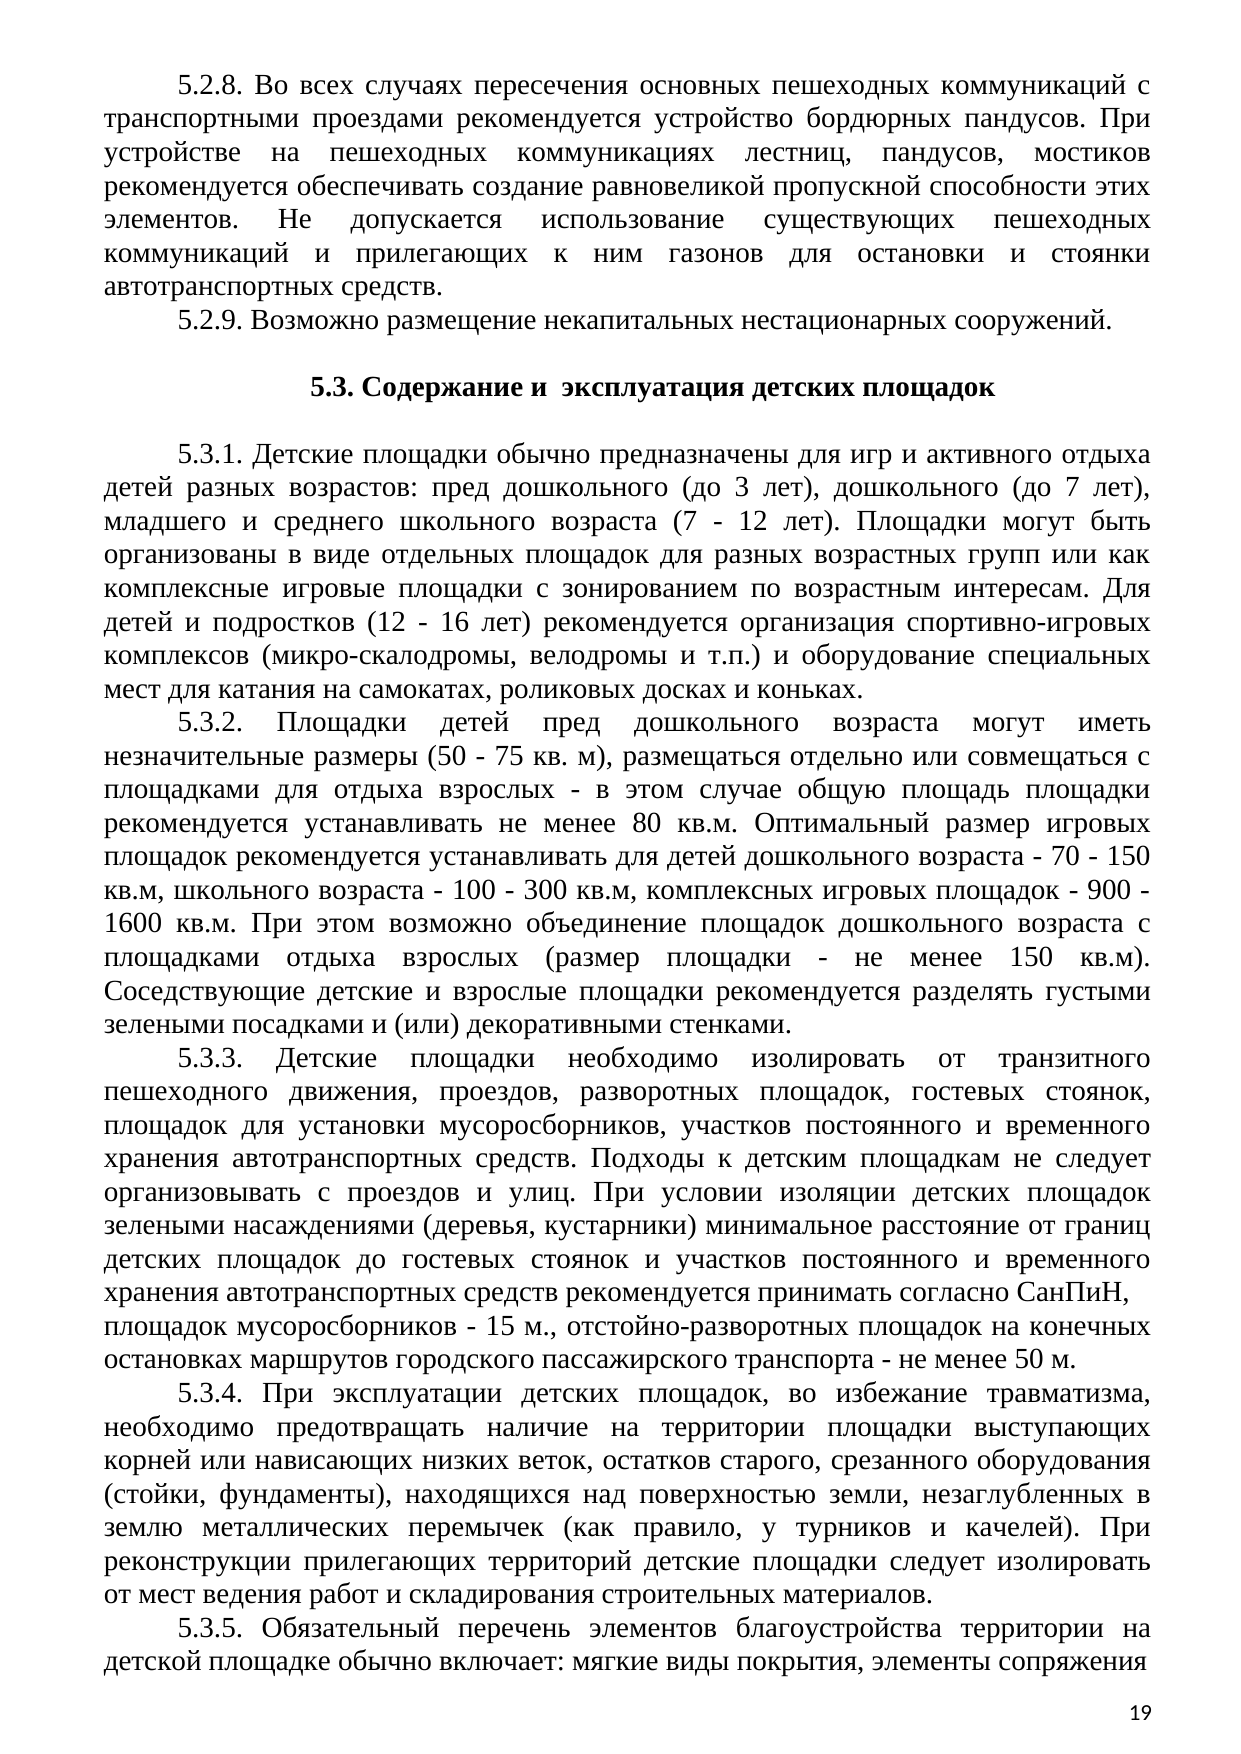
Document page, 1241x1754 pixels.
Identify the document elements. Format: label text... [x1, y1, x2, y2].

text 5.2.9. Возможно размещение некапитальных нестационарных сооружений. [103, 302, 1152, 335]
text 5.3.2. Площадки детей пред дошкольного возраста могут иметь незначительные размеры (50 - 75 кв. м), размещаться отдельно или совмещаться с площадками для отдыха взрослых - в этом случае общую площадь площадки рекомендуется устанавливать не менее 80 кв.м. Оптимальный размер игровых площадок рекомендуется устанавливать для детей дошкольного возраста - 70 - 150 кв.м, школьного возраста - 100 - 300 кв.м, комплексных игровых площадок - 900 - 1600 кв.м. При этом возможно объединение площадок дошкольного возраста с площадками отдыха взрослых (размер площадки - не менее 150 кв.м). Соседствующие детские и взрослые площадки рекомендуется разделять густыми зелеными посадками и (или) декоративными стенками. [103, 704, 1152, 1040]
text 5.3. Содержание и эксплуатация детских площадок [310, 369, 1152, 402]
text 5.3.5. Обязательный перечень элементов благоустройства территории на детской площадке обычно включает: мягкие виды покрытия, элементы сопряжения [103, 1610, 1152, 1677]
text площадок мусоросборников - 15 м., отстойно-разворотных площадок на конечных остановках маршрутов городского пассажирского транспорта - не менее 50 м. [103, 1308, 1152, 1375]
text 5.3.3. Детские площадки необходимо изолировать от транзитного пешеходного движения, проездов, разворотных площадок, гостевых стоянок, площадок для установки мусоросборников, участков постоянного и временного хранения автотранспортных средств. Подходы к детским площадкам не следует организовывать с проездов и улиц. При условии изоляции детских площадок зелеными насаждениями (деревья, кустарники) минимальное расстояние от границ детских площадок до гостевых стоянок и участков постоянного и временного хранения автотранспортных средств рекомендуется принимать согласно СанПиН, [103, 1040, 1152, 1308]
text 5.2.8. Во всех случаях пересечения основных пешеходных коммуникаций с транспортными проездами рекомендуется устройство бордюрных пандусов. При устройстве на пешеходных коммуникациях лестниц, пандусов, мостиков рекомендуется обеспечивать создание равновеликой пропускной способности этих элементов. Не допускается использование существующих пешеходных коммуникаций и прилегающих к ним газонов для остановки и стоянки автотранспортных средств. [103, 67, 1152, 302]
text 5.3.4. При эксплуатации детских площадок, во избежание травматизма, необходимо предотвращать наличие на территории площадки выступающих корней или нависающих низких веток, остатков старого, срезанного оборудования (стойки, фундаменты), находящихся над поверхностью земли, незаглубленных в землю металлических перемычек (как правило, у турников и качелей). При реконструкции прилегающих территорий детские площадки следует изолировать от мест ведения работ и складирования строительных материалов. [103, 1375, 1152, 1610]
text 5.3.1. Детские площадки обычно предназначены для игр и активного отдыха детей разных возрастов: пред дошкольного (до 3 лет), дошкольного (до 7 лет), младшего и среднего школьного возраста (7 - 12 лет). Площадки могут быть организованы в виде отдельных площадок для разных возрастных групп или как комплексные игровые площадки с зонированием по возрастным интересам. Для детей и подростков (12 - 16 лет) рекомендуется организация спортивно-игровых комплексов (микро-скалодромы, велодромы и т.п.) и оборудование специальных мест для катания на самокатах, роликовых досках и коньках. [103, 436, 1152, 704]
